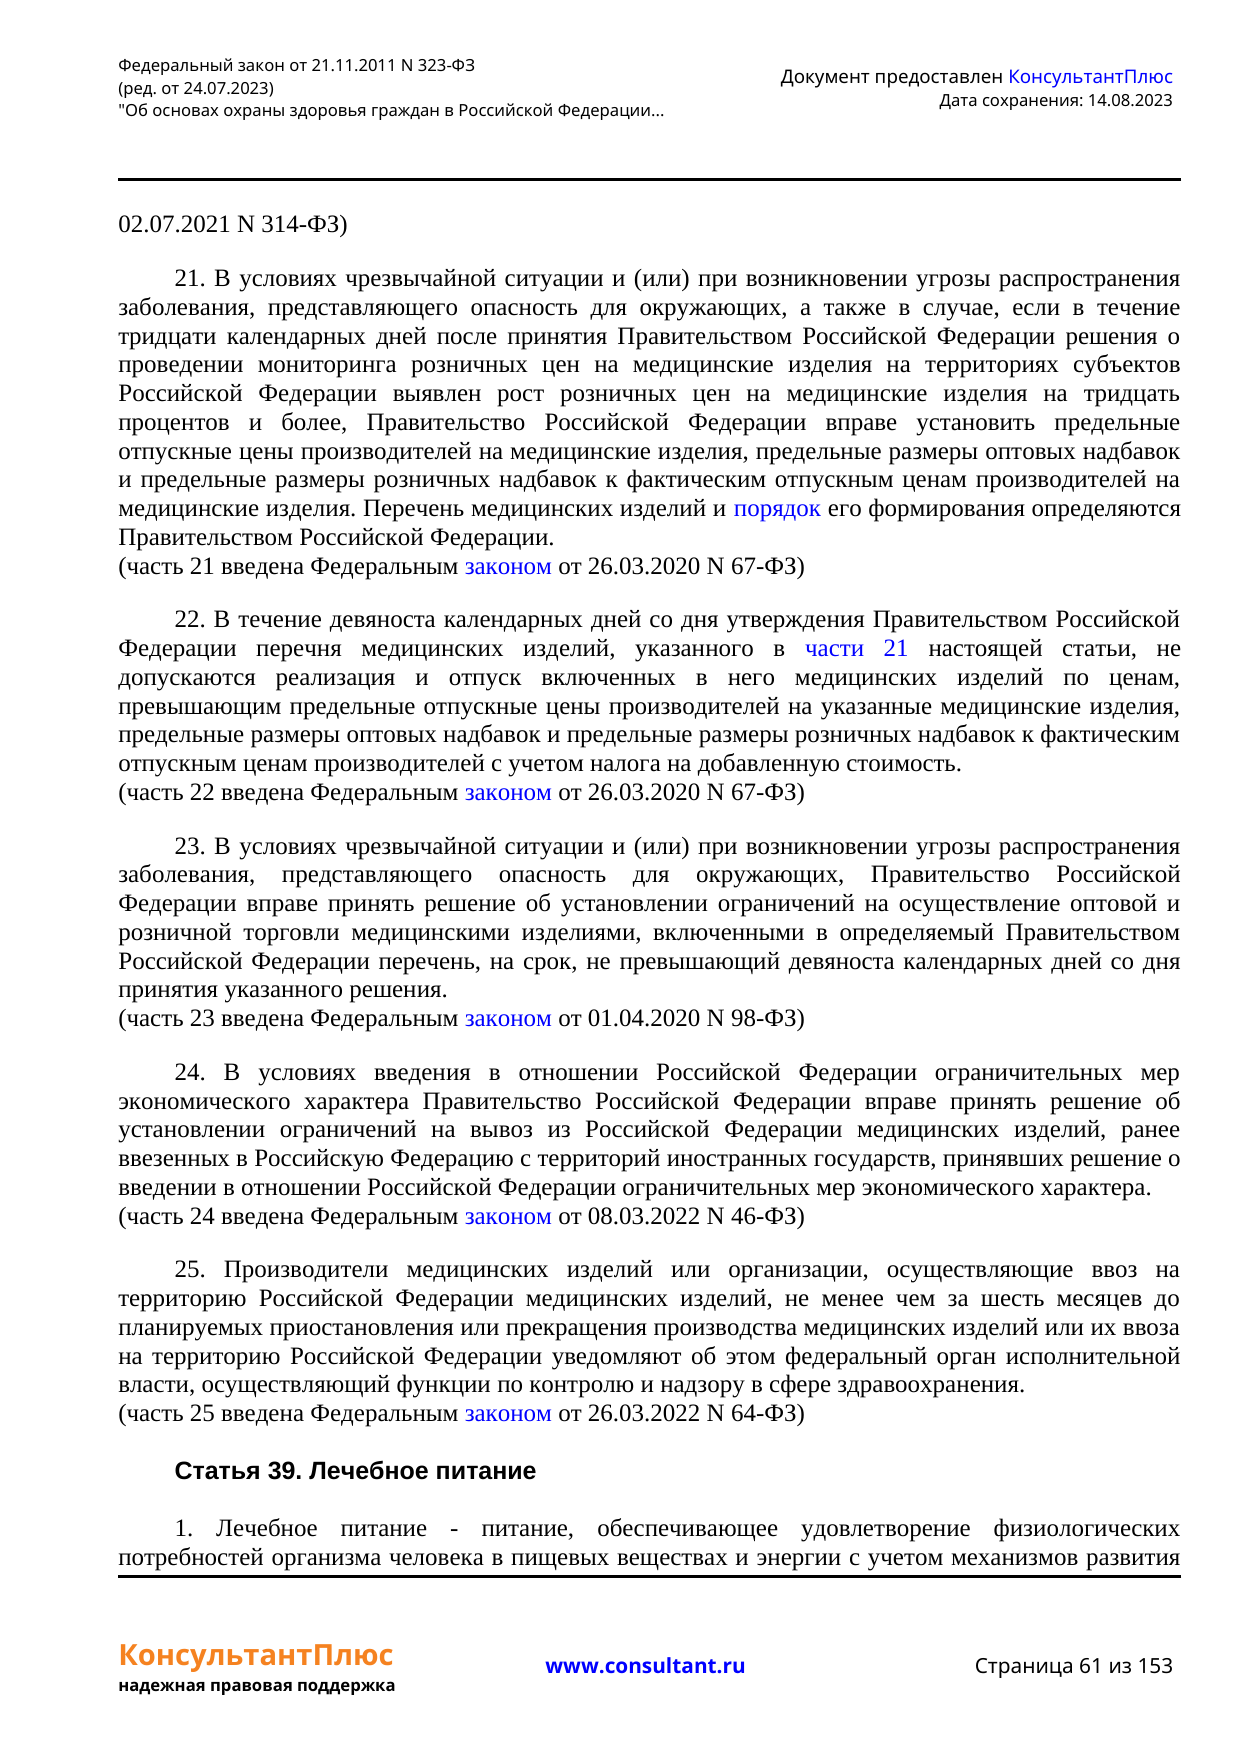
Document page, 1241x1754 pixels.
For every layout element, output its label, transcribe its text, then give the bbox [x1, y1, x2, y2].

text (часть 23 введена Федеральным законом от 01.04.2020 N 98-ФЗ) [118, 1003, 1181, 1032]
text 22. В течение девяноста календарных дней со дня утверждения Правительством Российской Федерации перечня медицинских изделий, указанного в части 21 настоящей статьи, не допускаются реализация и отпуск включенных в него медицинских изделий по ценам, превышающим предельные отпускные цены производителей на указанные медицинские изделия, предельные размеры оптовых надбавок и предельные размеры розничных надбавок к фактическим отпускным ценам производителей с учетом налога на добавленную стоимость. [118, 604, 1181, 777]
text 23. В условиях чрезвычайной ситуации и (или) при возникновении угрозы распространения заболевания, представляющего опасность для окружающих, Правительство Российской Федерации вправе принять решение об установлении ограничений на осуществление оптовой и розничной торговли медицинскими изделиями, включенными в определяемый Правительством Российской Федерации перечень, на срок, не превышающий девяноста календарных дней со дня принятия указанного решения. [118, 831, 1181, 1003]
text (часть 22 введена Федеральным законом от 26.03.2020 N 67-ФЗ) [118, 777, 1181, 806]
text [118, 1513, 1181, 1571]
text 21. В условиях чрезвычайной ситуации и (или) при возникновении угрозы распространения заболевания, представляющего опасность для окружающих, а также в случае, если в течение тридцати календарных дней после принятия Правительством Российской Федерации решения о проведении мониторинга розничных цен на медицинские изделия на территориях субъектов Российской Федерации выявлен рост розничных цен на медицинские изделия на тридцать процентов и более, Правительство Российской Федерации вправе установить предельные отпускные цены производителей на медицинские изделия, предельные размеры оптовых надбавок и предельные размеры розничных надбавок к фактическим отпускным ценам производителей на медицинские изделия. Перечень медицинских изделий и порядок его формирования определяются Правительством Российской Федерации. [118, 263, 1181, 551]
text (часть 25 введена Федеральным законом от 26.03.2022 N 64-ФЗ) [118, 1398, 1181, 1427]
text 24. В условиях введения в отношении Российской Федерации ограничительных мер экономического характера Правительство Российской Федерации вправе принять решение об установлении ограничений на вывоз из Российской Федерации медицинских изделий, ранее ввезенных в Российскую Федерацию с территорий иностранных государств, принявших решение о введении в отношении Российской Федерации ограничительных мер экономического характера. [118, 1057, 1181, 1201]
text (часть 21 введена Федеральным законом от 26.03.2020 N 67-ФЗ) [118, 551, 1181, 579]
text (часть 24 введена Федеральным законом от 08.03.2022 N 46-ФЗ) [118, 1201, 1181, 1229]
title Статья 39. Лечебное питание [118, 1456, 1181, 1484]
text 25. Производители медицинских изделий или организации, осуществляющие ввоз на территорию Российской Федерации медицинских изделий, не менее чем за шесть месяцев до планируемых приостановления или прекращения производства медицинских изделий или их ввоза на территорию Российской Федерации уведомляют об этом федеральный орган исполнительной власти, осуществляющий функции по контролю и надзору в сфере здравоохранения. [118, 1254, 1181, 1398]
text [118, 209, 1181, 238]
